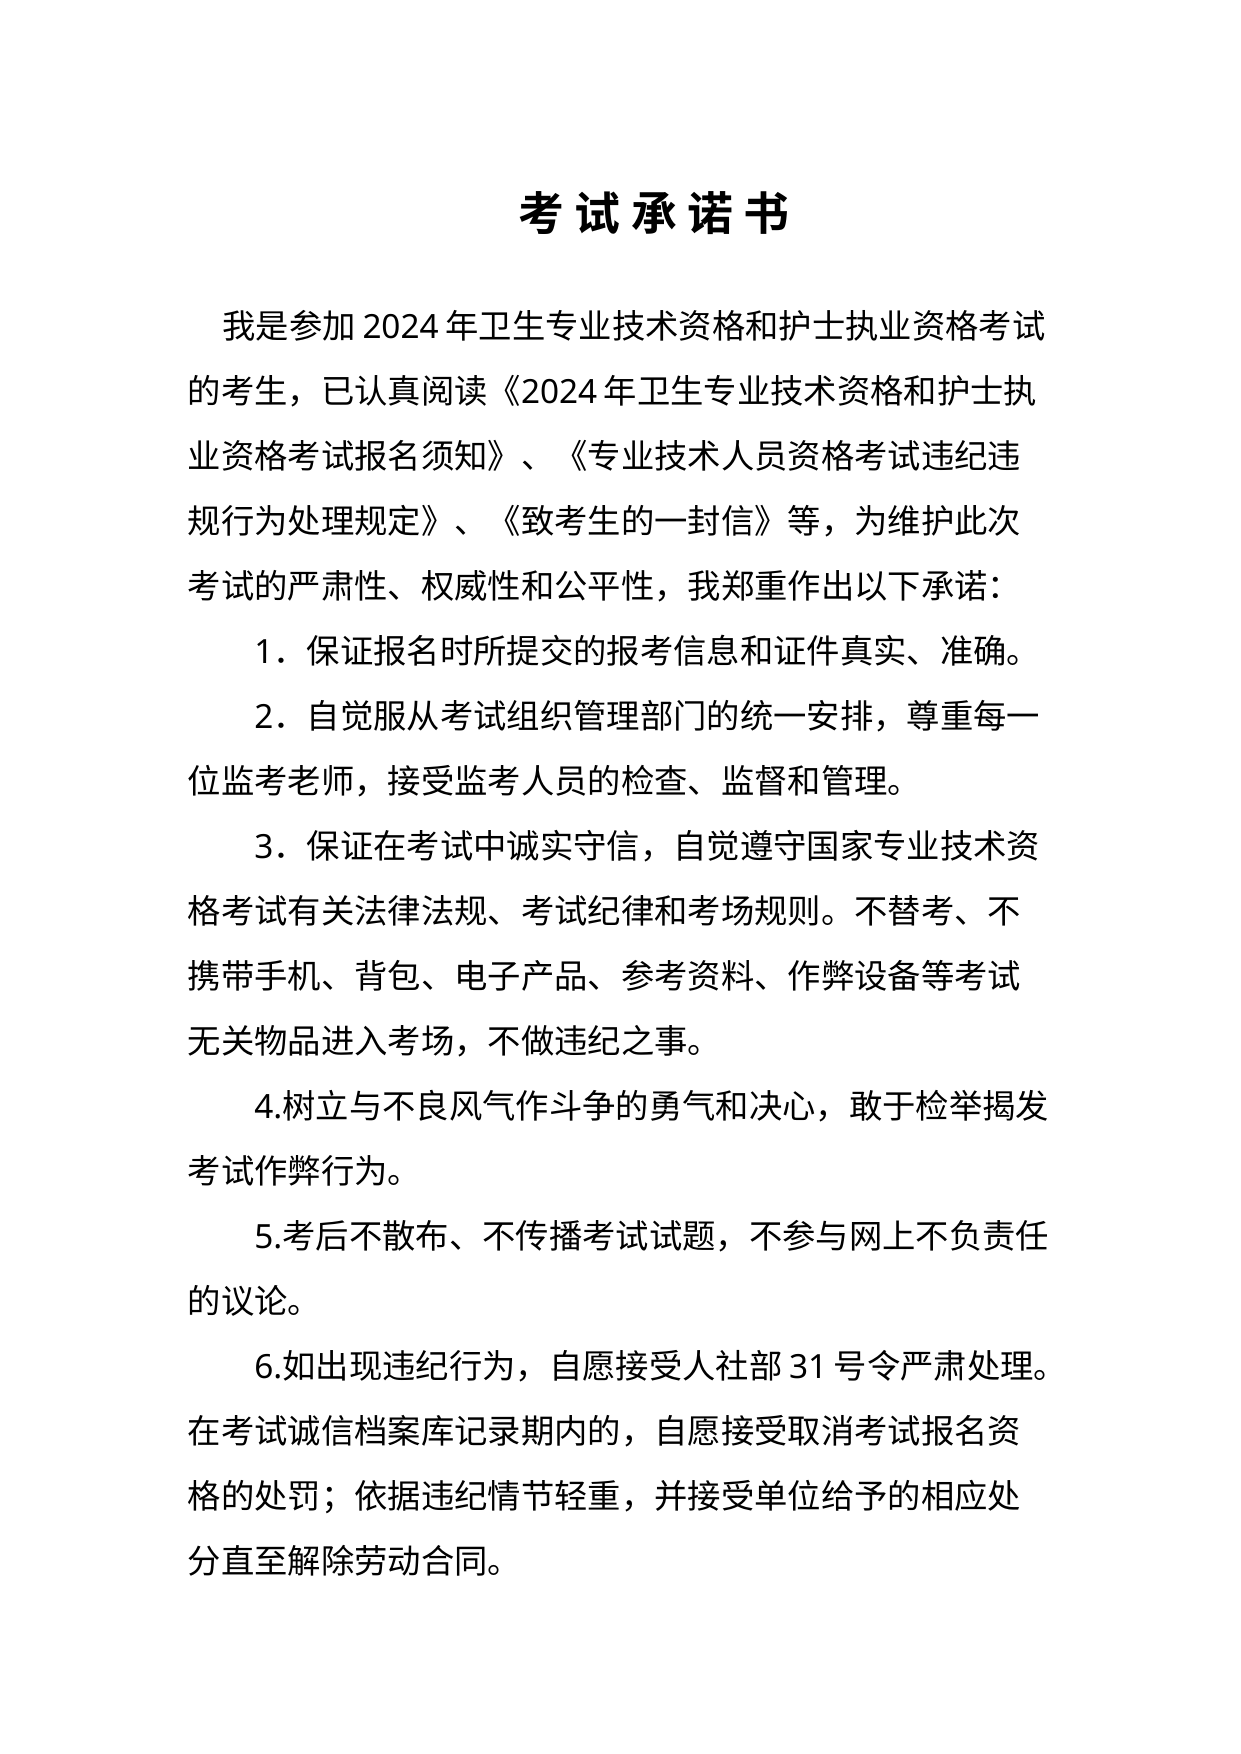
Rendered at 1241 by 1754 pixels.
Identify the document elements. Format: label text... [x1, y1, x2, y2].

text 考 试 承 诺 书 [187, 162, 1053, 259]
text 6.如出现违纪行为，自愿接受人社部31号令严肃处理。在考试诚信档案库记录期内的，自愿接受取消考试报名资格的处罚；依据违纪情节轻重，并接受单位给予的相应处分直至解除劳动合同。 [187, 1332, 1053, 1592]
text 我是参加2024年卫生专业技术资格和护士执业资格考试的考生，已认真阅读《2024年卫生专业技术资格和护士执业资格考试报名须知》、《专业技术人员资格考试违纪违规行为处理规定》、《致考生的一封信》等，为维护此次考试的严肃性、权威性和公平性，我郑重作出以下承诺： [187, 292, 1053, 617]
text 5.考后不散布、不传播考试试题，不参与网上不负责任的议论。 [187, 1202, 1053, 1332]
text 2．自觉服从考试组织管理部门的统一安排，尊重每一位监考老师，接受监考人员的检查、监督和管理。 [187, 682, 1053, 812]
text 1．保证报名时所提交的报考信息和证件真实、准确。 [187, 617, 1053, 682]
list 保证在考试中诚实守信，自觉遵守国家专业技术资格考试有关法律法规、考试纪律和考场规则。不替考、不携带手机、背包、电子产品、参考资料、作弊设备等考试无关物品进入考场，不做违纪之事。 [187, 812, 1053, 1072]
text 4.树立与不良风气作斗争的勇气和决心，敢于检举揭发考试作弊行为。 [187, 1072, 1053, 1202]
